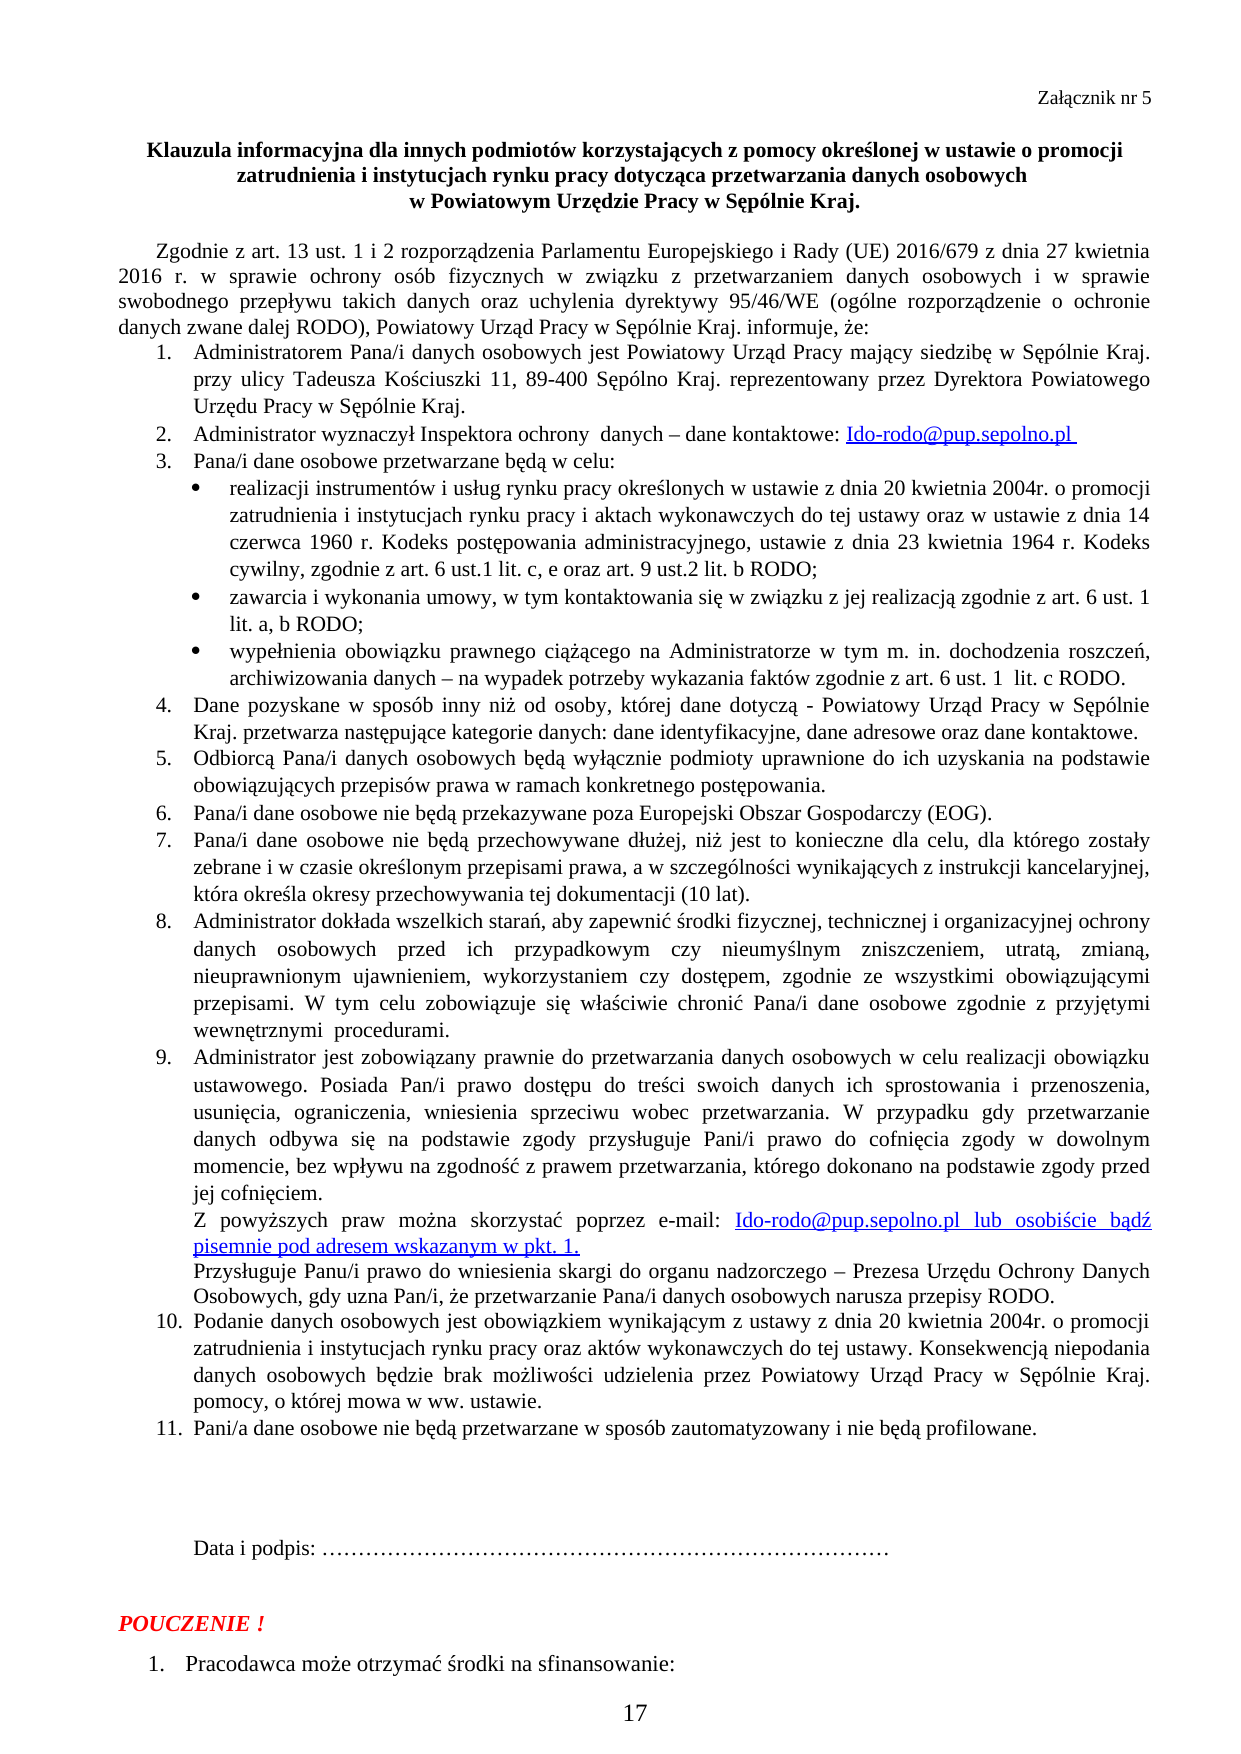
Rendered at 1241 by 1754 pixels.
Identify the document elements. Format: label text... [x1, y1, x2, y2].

list Dane pozyskane w sposób inny niż od osoby, której dane dotyczą - Powiatowy Urząd Pracy w Sępólnie Kraj. przetwarza następujące kategorie danych: dane identyfikacyjne, dane adresowe oraz dane kontaktowe. [156, 692, 1152, 744]
text Załącznik nr 5 [118, 86, 1152, 108]
list Data i podpis: …………………………………………………………………… [193, 1534, 1152, 1560]
list Z powyższych praw można skorzystać poprzez e-mail: Ido-rodo@pup.sepolno.pl lub osobiście bądź pisemnie pod adresem wskazanym w pkt. 1. [193, 1207, 1152, 1258]
list zawarcia i wykonania umowy, w tym kontaktowania się w związku z jej realizacją zgodnie z art. 6 ust. 1 lit. a, b RODO; [192, 584, 1152, 636]
list wypełnienia obowiązku prawnego ciążącego na Administratorze w tym m. in. dochodzenia roszczeń, archiwizowania danych – na wypadek potrzeby wykazania faktów zgodnie z art. 6 ust. 1 lit. c RODO. [192, 638, 1152, 690]
list Pracodawca może otrzymać środki na sfinansowanie: [148, 1649, 1152, 1676]
list Administrator wyznaczył Inspektora ochrony danych – dane kontaktowe: Ido-rodo@pup.sepolno.pl [156, 421, 1152, 446]
text Klauzula informacyjna dla innych podmiotów korzystających z pomocy określonej w ustawie o promocji zatrudnienia i instytucjach rynku pracy dotycząca przetwarzania danych osobowych w Powiatowym Urzędzie Pracy w Sępólnie Kraj. [118, 137, 1152, 213]
list Odbiorcą Pana/i danych osobowych będą wyłącznie podmioty uprawnione do ich uzyskania na podstawie obowiązujących przepisów prawa w ramach konkretnego postępowania. [156, 745, 1152, 798]
text POUCZENIE ! [118, 1610, 1152, 1636]
list Pana/i dane osobowe przetwarzane będą w celu: [156, 448, 1152, 473]
list Pana/i dane osobowe nie będą przekazywane poza Europejski Obszar Gospodarczy (EOG). [156, 800, 1152, 825]
list Administrator dokłada wszelkich starań, aby zapewnić środki fizycznej, technicznej i organizacyjnej ochrony danych osobowych przed ich przypadkowym czy nieumyślnym zniszczeniem, utratą, zmianą, nieuprawnionym ujawnieniem, wykorzystaniem czy dostępem, zgodnie ze wszystkimi obowiązującymi przepisami. W tym celu zobowiązuje się właściwie chronić Pana/i dane osobowe zgodnie z przyjętymi wewnętrznymi procedurami. [156, 908, 1152, 1042]
list Pani/a dane osobowe nie będą przetwarzane w sposób zautomatyzowany i nie będą profilowane. [156, 1415, 1152, 1440]
text Zgodnie z art. 13 ust. 1 i 2 rozporządzenia Parlamentu Europejskiego i Rady (UE) 2016/679 z dnia 27 kwietnia 2016 r. w sprawie ochrony osób fizycznych w związku z przetwarzaniem danych osobowych i w sprawie swobodnego przepływu takich danych oraz uchylenia dyrektywy 95/46/WE (ogólne rozporządzenie o ochronie danych zwane dalej RODO), Powiatowy Urząd Pracy w Sępólnie Kraj. informuje, że: [118, 238, 1152, 339]
list Administratorem Pana/i danych osobowych jest Powiatowy Urząd Pracy mający siedzibę w Sępólnie Kraj. przy ulicy Tadeusza Kościuszki 11, 89-400 Sępólno Kraj. reprezentowany przez Dyrektora Powiatowego Urzędu Pracy w Sępólnie Kraj. [156, 339, 1152, 418]
list Pana/i dane osobowe nie będą przechowywane dłużej, niż jest to konieczne dla celu, dla którego zostały zebrane i w czasie określonym przepisami prawa, a w szczególności wynikających z instrukcji kancelaryjnej, która określa okresy przechowywania tej dokumentacji (10 lat). [156, 827, 1152, 906]
list Przysługuje Panu/i prawo do wniesienia skargi do organu nadzorczego – Prezesa Urzędu Ochrony Danych Osobowych, gdy uzna Pan/i, że przetwarzanie Pana/i danych osobowych narusza przepisy RODO. [193, 1258, 1152, 1308]
list Podanie danych osobowych jest obowiązkiem wynikającym z ustawy z dnia 20 kwietnia 2004r. o promocji zatrudnienia i instytucjach rynku pracy oraz aktów wykonawczych do tej ustawy. Konsekwencją niepodania danych osobowych będzie brak możliwości udzielenia przez Powiatowy Urząd Pracy w Sępólnie Kraj. pomocy, o której mowa w ww. ustawie. [156, 1308, 1152, 1413]
list Administrator jest zobowiązany prawnie do przetwarzania danych osobowych w celu realizacji obowiązku ustawowego. Posiada Pan/i prawo dostępu do treści swoich danych ich sprostowania i przenoszenia, usunięcia, ograniczenia, wniesienia sprzeciwu wobec przetwarzania. W przypadku gdy przetwarzanie danych odbywa się na podstawie zgody przysługuje Pani/i prawo do cofnięcia zgody w dowolnym momencie, bez wpływu na zgodność z prawem przetwarzania, którego dokonano na podstawie zgody przed jej cofnięciem. [156, 1044, 1152, 1206]
list realizacji instrumentów i usług rynku pracy określonych w ustawie z dnia 20 kwietnia 2004r. o promocji zatrudnienia i instytucjach rynku pracy i aktach wykonawczych do tej ustawy oraz w ustawie z dnia 14 czerwca 1960 r. Kodeks postępowania administracyjnego, ustawie z dnia 23 kwietnia 1964 r. Kodeks cywilny, zgodnie z art. 6 ust.1 lit. c, e oraz art. 9 ust.2 lit. b RODO; [192, 475, 1152, 582]
